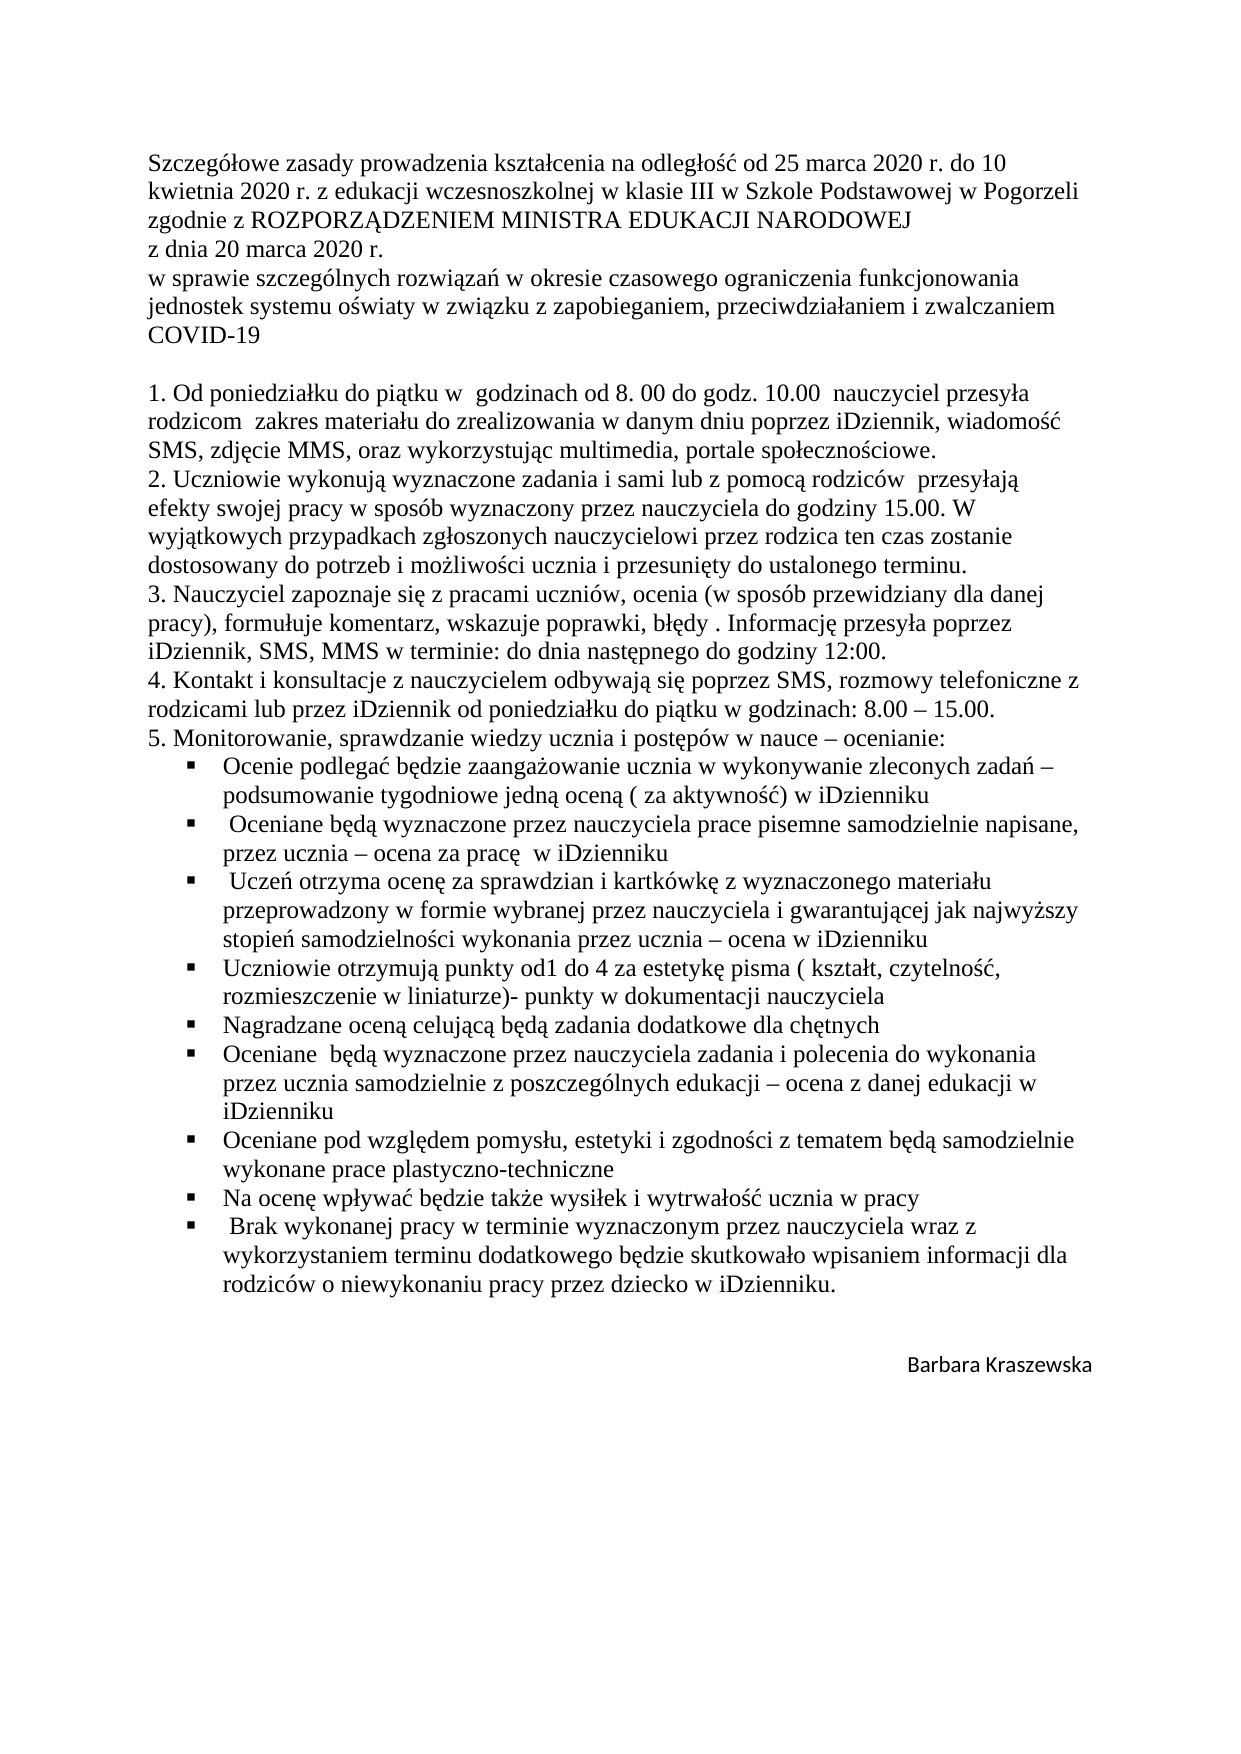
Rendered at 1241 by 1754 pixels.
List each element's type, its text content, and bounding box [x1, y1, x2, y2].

list Na ocenę wpływać będzie także wysiłek i wytrwałość ucznia w pracy [185, 1183, 1093, 1211]
list Brak wykonanej pracy w terminie wyznaczonym przez nauczyciela wraz z wykorzystaniem terminu dodatkowego będzie skutkowało wpisaniem informacji dla rodziców o niewykonaniu pracy przez dziecko w iDzienniku. [185, 1211, 1093, 1298]
text 1. Od poniedziałku do piątku w godzinach od 8. 00 do godz. 10.00 nauczyciel przesyła rodzicom zakres materiału do zrealizowania w danym dniu poprzez iDziennik, wiadomość SMS, zdjęcie MMS, oraz wykorzystując multimedia, portale społecznościowe. [148, 378, 1093, 464]
text 4. Kontakt i konsultacje z nauczycielem odbywają się poprzez SMS, rozmowy telefoniczne z rodzicami lub przez iDziennik od poniedziałku do piątku w godzinach: 8.00 – 15.00. [148, 665, 1093, 723]
text zgodnie z ROZPORZĄDZENIEM MINISTRA EDUKACJI NARODOWEJ [148, 205, 1093, 234]
text w sprawie szczególnych rozwiązań w okresie czasowego ograniczenia funkcjonowania jednostek systemu oświaty w związku z zapobieganiem, przeciwdziałaniem i zwalczaniem COVID-19 [148, 263, 1093, 349]
list Uczeń otrzyma ocenę za sprawdzian i kartkówkę z wyznaczonego materiału przeprowadzony w formie wybranej przez nauczyciela i gwarantującej jak najwyższy stopień samodzielności wykonania przez ucznia – ocena w iDzienniku [185, 866, 1093, 953]
text 3. Nauczyciel zapoznaje się z pracami uczniów, ocenia (w sposób przewidziany dla danej pracy), formułuje komentarz, wskazuje poprawki, błędy . Informację przesyła poprzez iDziennik, SMS, MMS w terminie: do dnia następnego do godziny 12:00. [148, 579, 1093, 665]
text 2. Uczniowie wykonują wyznaczone zadania i sami lub z pomocą rodziców przesyłają efekty swojej pracy w sposób wyznaczony przez nauczyciela do godziny 15.00. W wyjątkowych przypadkach zgłoszonych nauczycielowi przez rodzica ten czas zostanie dostosowany do potrzeb i możliwości ucznia i przesunięty do ustalonego terminu. [148, 464, 1093, 579]
text Barbara Kraszewska [148, 1351, 1093, 1379]
list Oceniane będą wyznaczone przez nauczyciela zadania i polecenia do wykonania przez ucznia samodzielnie z poszczególnych edukacji – ocena z danej edukacji w iDzienniku [185, 1039, 1093, 1125]
list Oceniane będą wyznaczone przez nauczyciela prace pisemne samodzielnie napisane, przez ucznia – ocena za pracę w iDzienniku [185, 809, 1093, 866]
list Ocenie podlegać będzie zaangażowanie ucznia w wykonywanie zleconych zadań – podsumowanie tygodniowe jedną oceną ( za aktywność) w iDzienniku [185, 751, 1093, 809]
text 5. Monitorowanie, sprawdzanie wiedzy ucznia i postępów w nauce – ocenianie: [148, 723, 1093, 751]
list Nagradzane oceną celującą będą zadania dodatkowe dla chętnych [185, 1010, 1093, 1039]
list Oceniane pod względem pomysłu, estetyki i zgodności z tematem będą samodzielnie wykonane prace plastyczno-techniczne [185, 1125, 1093, 1183]
text z dnia 20 marca 2020 r. [148, 234, 1093, 263]
text Szczegółowe zasady prowadzenia kształcenia na odległość od 25 marca 2020 r. do 10 kwietnia 2020 r. z edukacji wczesnoszkolnej w klasie III w Szkole Podstawowej w Pogorzeli [148, 148, 1093, 205]
list Uczniowie otrzymują punkty od1 do 4 za estetykę pisma ( kształt, czytelność, rozmieszczenie w liniaturze)- punkty w dokumentacji nauczyciela [185, 953, 1093, 1010]
